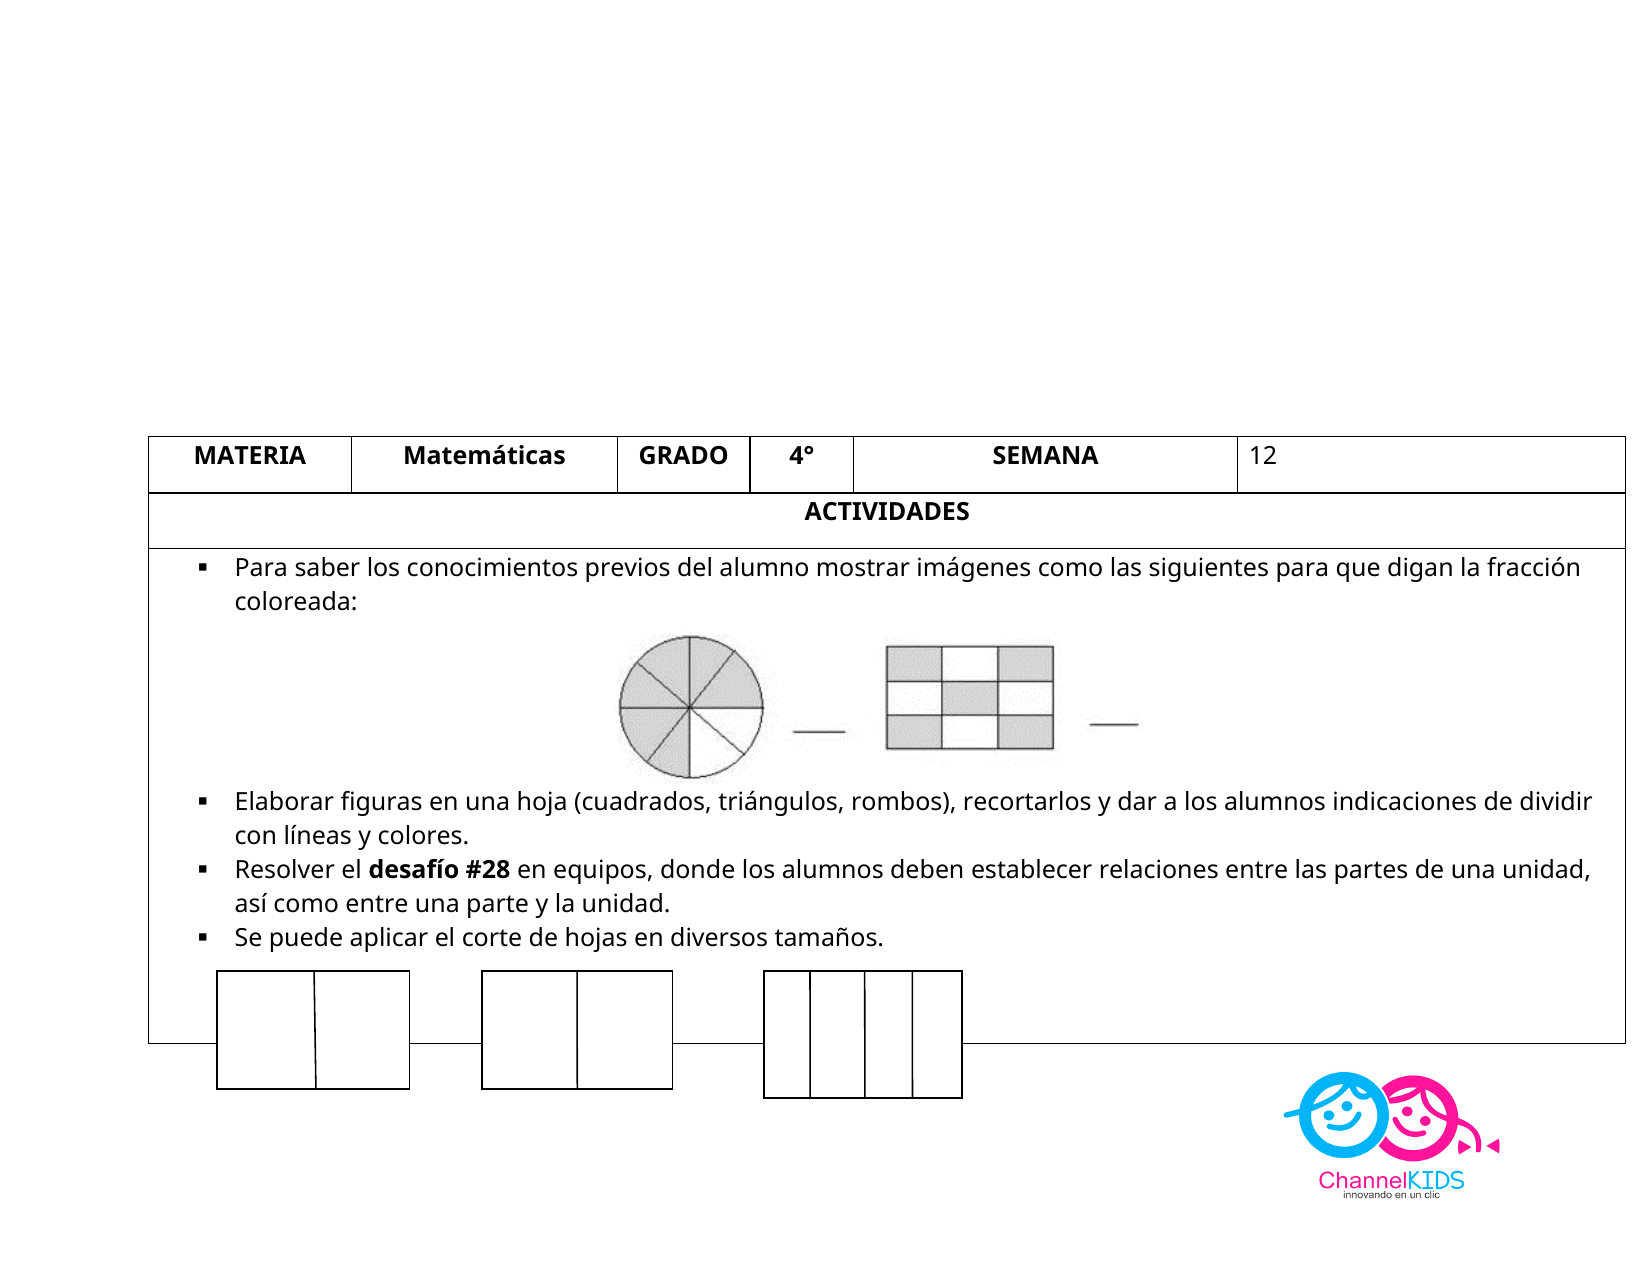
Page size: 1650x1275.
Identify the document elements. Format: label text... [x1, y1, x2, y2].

table_cell ACTIVIDADES [149, 494, 1625, 548]
picture [615, 617, 1159, 784]
table_header 12 [1238, 437, 1625, 492]
table_header SEMANA [854, 437, 1237, 492]
picture [1280, 1066, 1503, 1202]
table_header GRADO [618, 437, 749, 492]
table_header 4° [751, 437, 853, 492]
table_header MATERIA [149, 437, 351, 492]
table_header Matemáticas [352, 437, 617, 492]
